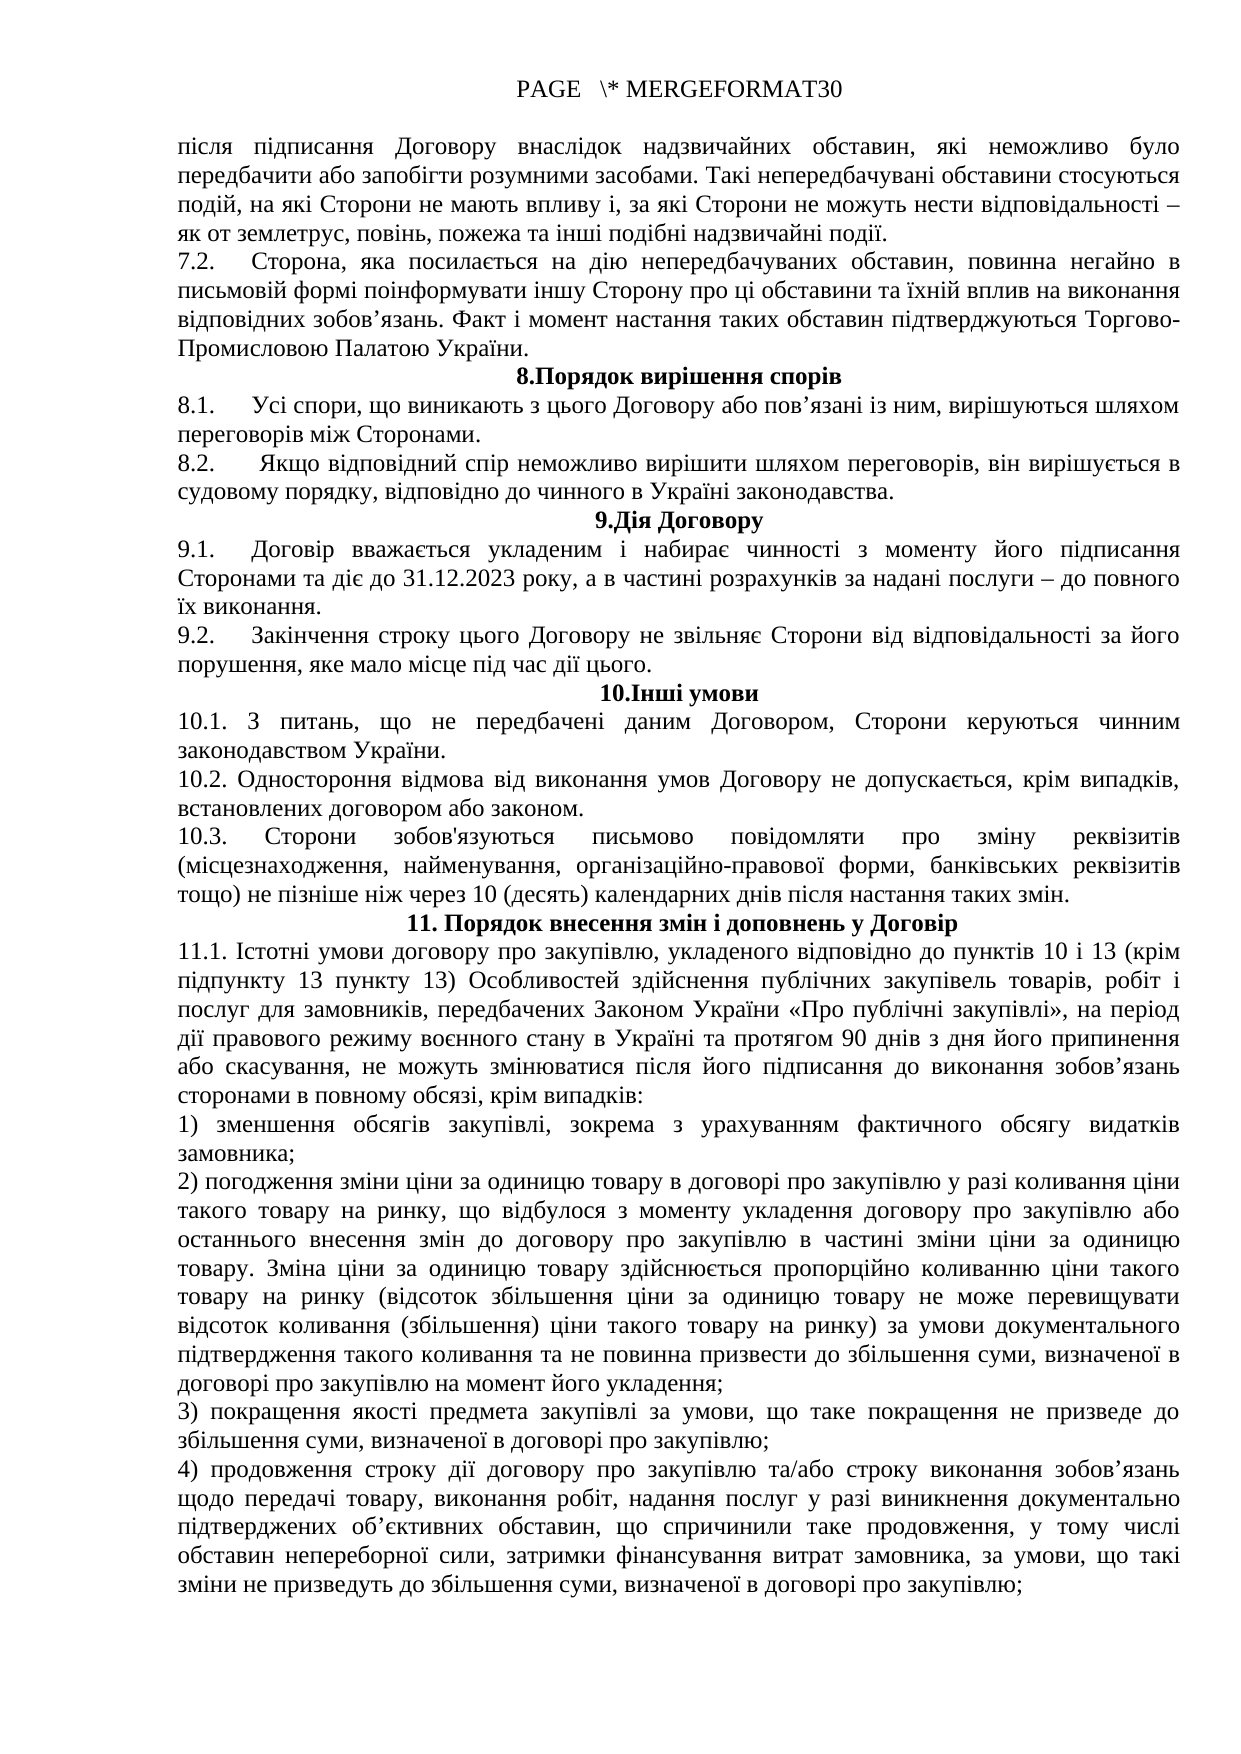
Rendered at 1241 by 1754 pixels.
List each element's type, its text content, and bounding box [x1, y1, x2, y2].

text 3) покращення якості предмета закупівлі за умови, що таке покращення не призведе до збільшення суми, визначеної в договорі про закупівлю; [177, 1396, 1181, 1454]
text 9.2. Закінчення строку цього Договору не звільняє Сторони від відповідальності за його порушення, яке мало місце під час дії цього. [177, 620, 1181, 678]
text 10.3. Сторони зобов'язуються письмово повідомляти про зміну реквізитів (місцезнаходження, найменування, організаційно-правової форми, банківських реквізитів тощо) не пізніше ніж через 10 (десять) календарних днів після настання таких змін. [177, 821, 1181, 908]
text 7.2. Сторона, яка посилається на дію непередбачуваних обставин, повинна негайно в письмовій формі поінформувати іншу Сторону про ці обставини та їхній вплив на виконання відповідних зобов’язань. Факт і момент настання таких обставин підтверджуються Торгово-Промисловою Палатою України. [177, 246, 1181, 361]
text 9.Дія Договору [177, 505, 1181, 534]
text 10.1. З питань, що не передбачені даним Договором, Сторони керуються чинним законодавством України. [177, 706, 1181, 764]
text 8.Порядок вирішення спорів [177, 361, 1181, 390]
text 9.1. Договір вважається укладеним і набирає чинності з моменту його підписання Сторонами та діє до 31.12.2023 року, а в частині розрахунків за надані послуги – до повного їх виконання. [177, 534, 1181, 620]
text 8.1. Усі спори, що виникають з цього Договору або пов’язані із ним, вирішуються шляхом переговорів між Сторонами. [177, 390, 1181, 448]
text 10.Інші умови [177, 678, 1181, 706]
text 1) зменшення обсягів закупівлі, зокрема з урахуванням фактичного обсягу видатків замовника; [177, 1109, 1181, 1166]
text 4) продовження строку дії договору про закупівлю та/або строку виконання зобов’язань щодо передачі товару, виконання робіт, надання послуг у разі виникнення документально підтверджених об’єктивних обставин, що спричинили таке продовження, у тому числі обставин непереборної сили, затримки фінансування витрат замовника, за умови, що такі зміни не призведуть до збільшення суми, визначеної в договорі про закупівлю; [177, 1454, 1181, 1598]
text 10.2. Одностороння відмова від виконання умов Договору не допускається, крім випадків, встановлених договором або законом. [177, 764, 1181, 821]
text 2) погодження зміни ціни за одиницю товару в договорі про закупівлю у разі коливання ціни такого товару на ринку, що відбулося з моменту укладення договору про закупівлю або останнього внесення змін до договору про закупівлю в частині зміни ціни за одиницю товару. Зміна ціни за одиницю товару здійснюється пропорційно коливанню ціни такого товару на ринку (відсоток збільшення ціни за одиницю товару не може перевищувати відсоток коливання (збільшення) ціни такого товару на ринку) за умови документального підтвердження такого коливання та не повинна призвести до збільшення суми, визначеної в договорі про закупівлю на момент його укладення; [177, 1166, 1181, 1396]
text 8.2. Якщо відповідний спір неможливо вирішити шляхом переговорів, він вирішується в судовому порядку, відповідно до чинного в Україні законодавства. [177, 448, 1181, 505]
text 11.1. Істотні умови договору про закупівлю, укладеного відповідно до пунктів 10 і 13 (крім підпункту 13 пункту 13) Особливостей здійснення публічних закупівель товарів, робіт і послуг для замовників, передбачених Законом України «Про публічні закупівлі», на період дії правового режиму воєнного стану в Україні та протягом 90 днів з дня його припинення або скасування, не можуть змінюватися після його підписання до виконання зобов’язань сторонами в повному обсязі, крім випадків: [177, 936, 1181, 1109]
text 11. Порядок внесення змін і доповнень у Договір [177, 908, 1181, 936]
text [177, 131, 1181, 246]
